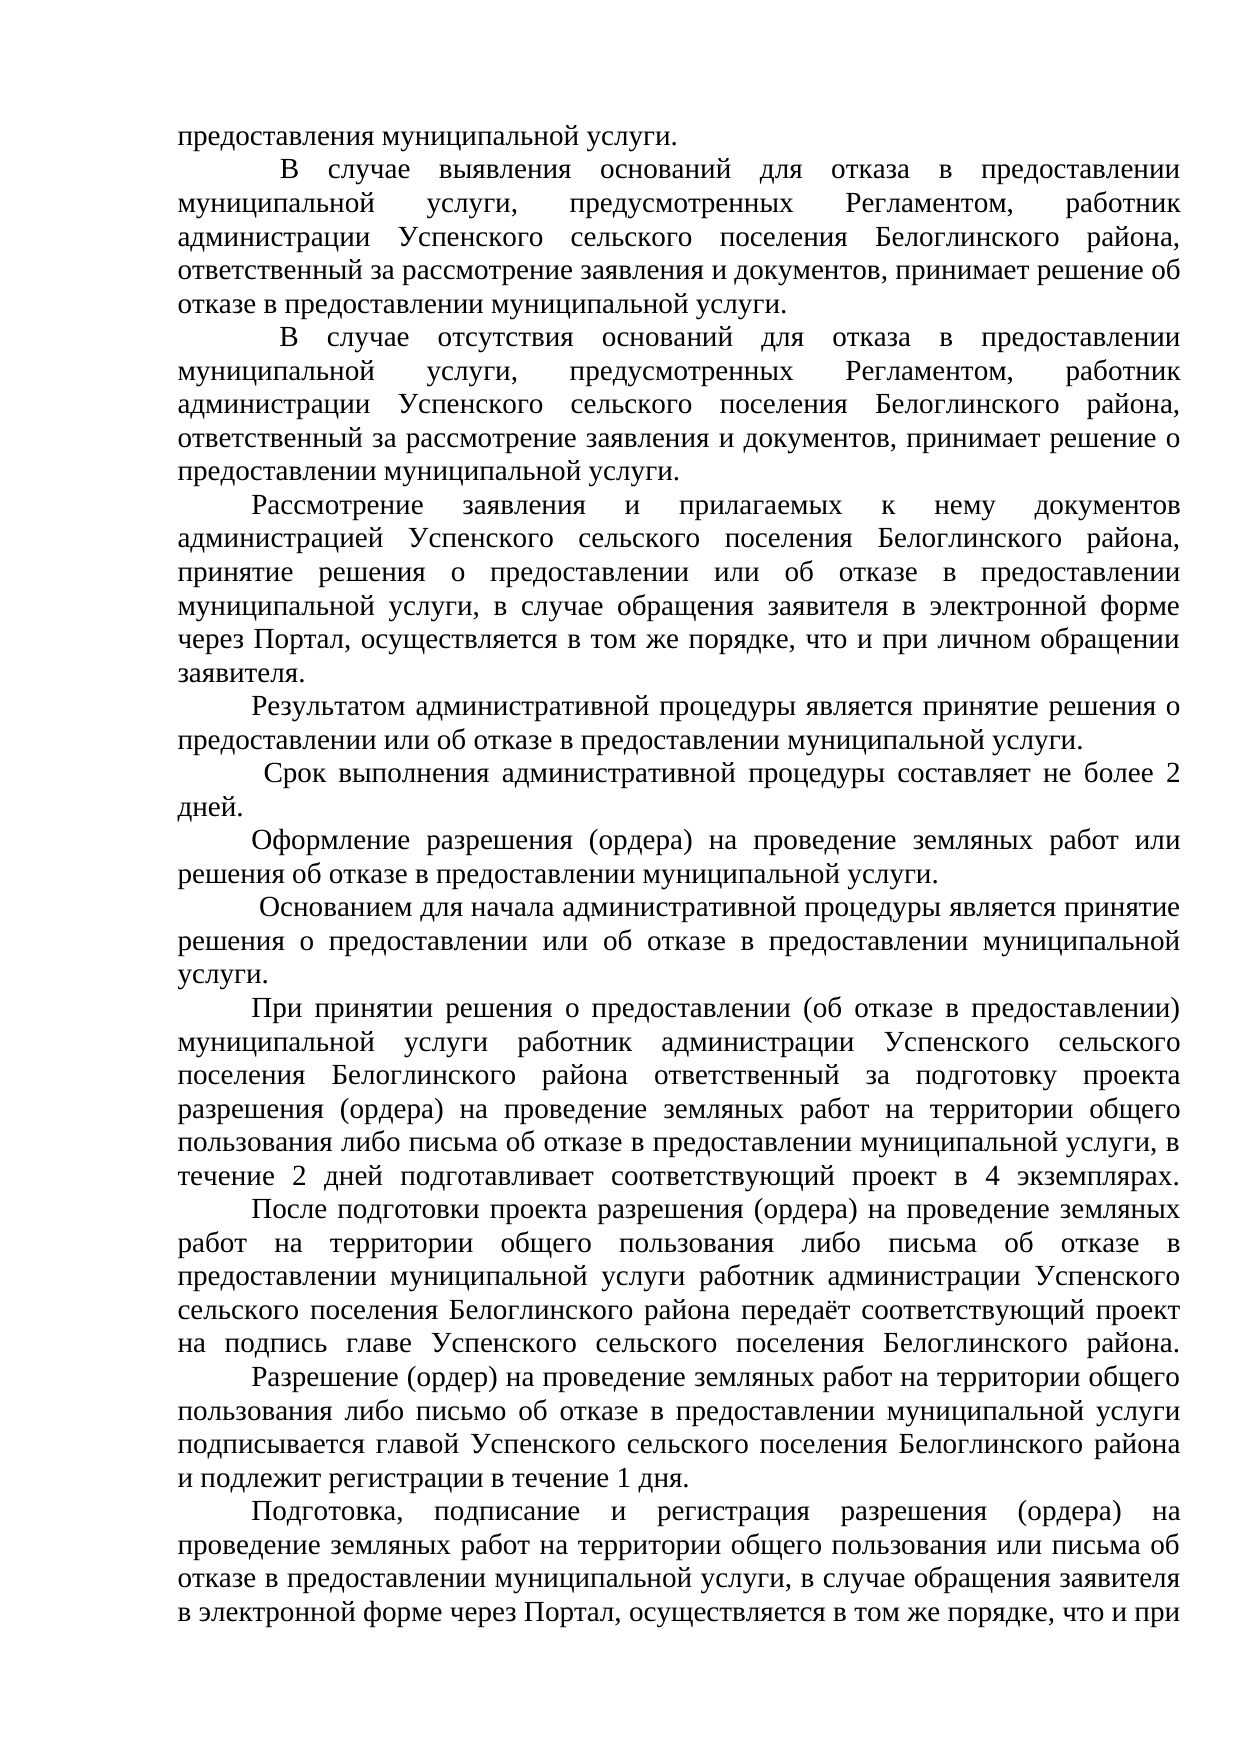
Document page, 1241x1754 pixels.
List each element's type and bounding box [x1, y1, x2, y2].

text [177, 118, 1181, 1627]
